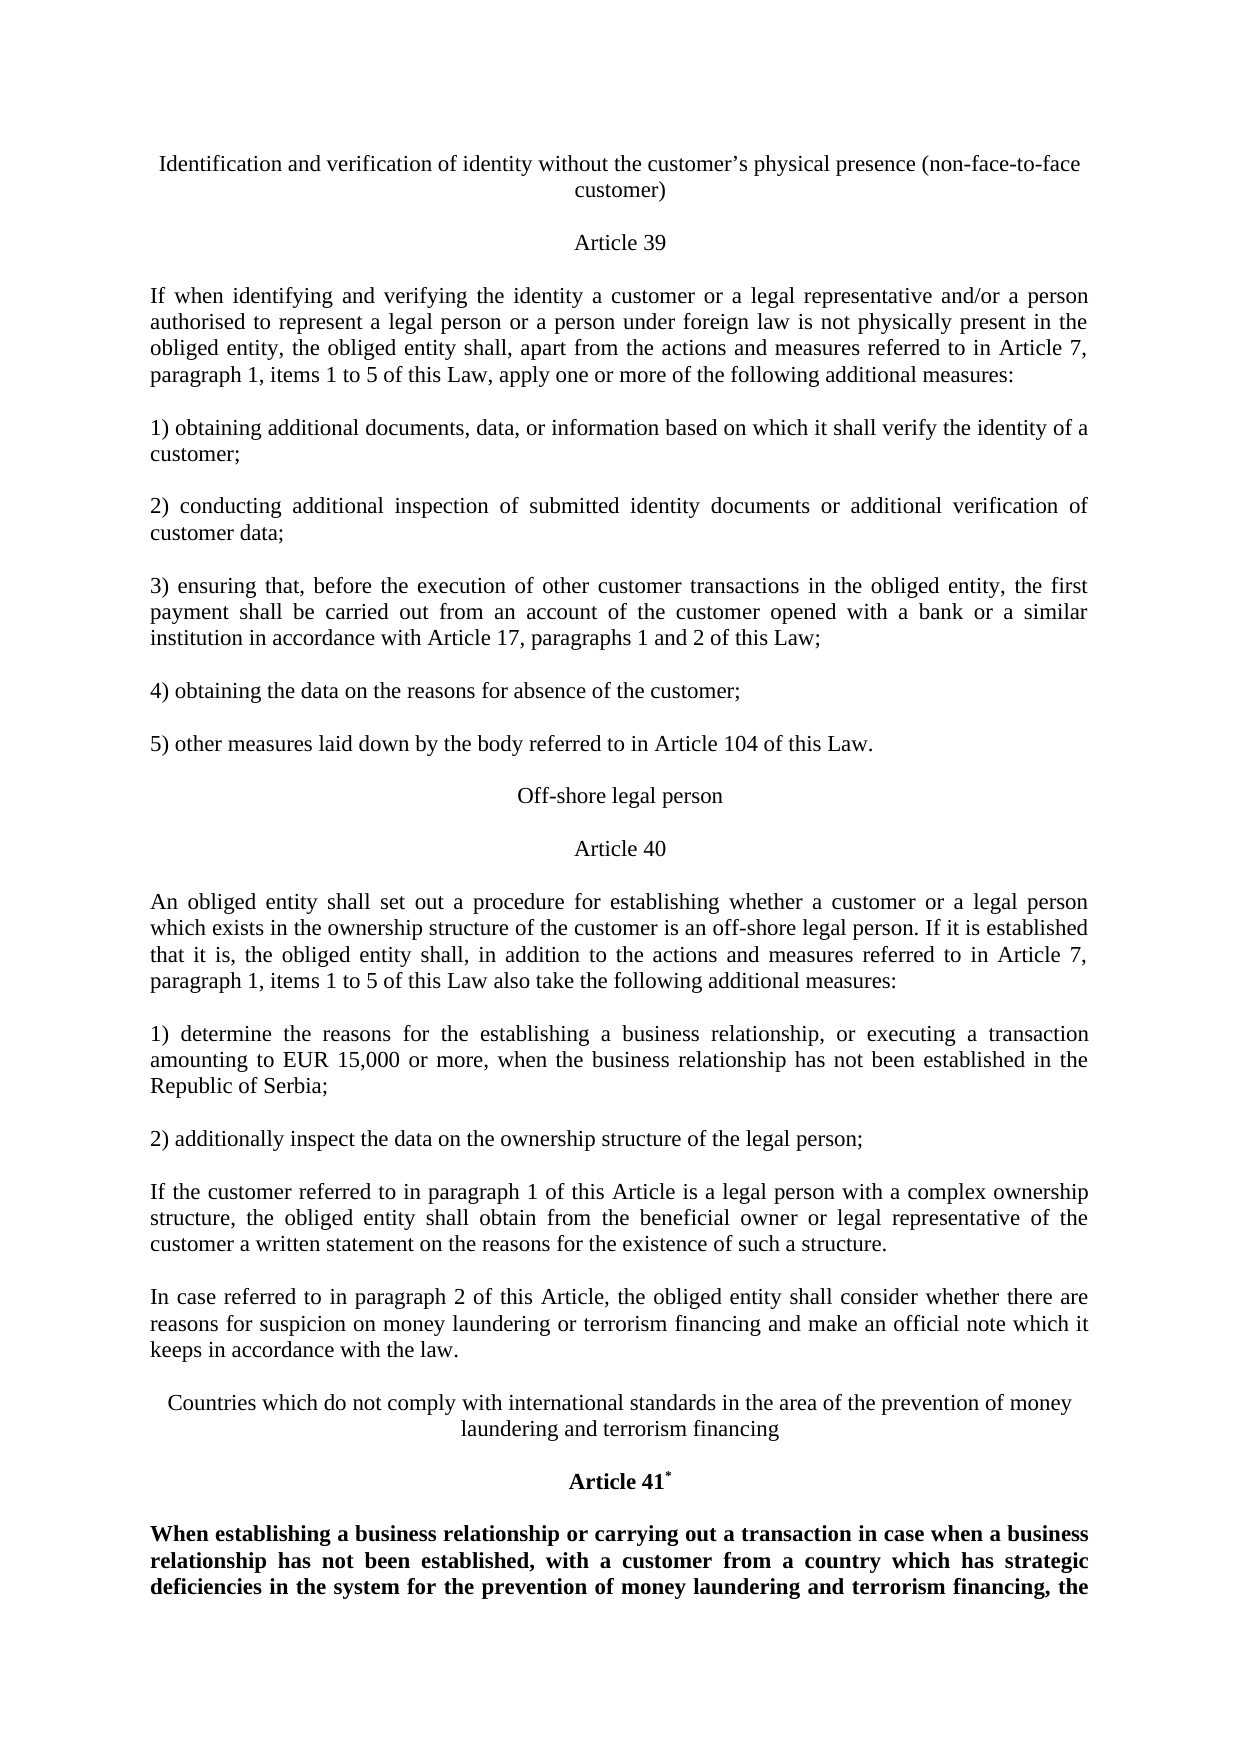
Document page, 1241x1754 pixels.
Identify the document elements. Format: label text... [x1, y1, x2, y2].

text In case referred to in paragraph 2 of this Article, the obliged entity shall consider whether there are reasons for suspicion on money laundering or terrorism financing and make an official note which it keeps in accordance with the law. [150, 1283, 1090, 1362]
text 4) obtaining the data on the reasons for absence of the customer; [150, 677, 1090, 703]
text 5) other measures laid down by the body referred to in Article 104 of this Law. [150, 730, 1090, 756]
text Article 39 [150, 229, 1090, 255]
text If when identifying and verifying the identity a customer or a legal representative and/or a person authorised to represent a legal person or a person under foreign law is not physically present in the obliged entity, the obliged entity shall, apart from the actions and measures referred to in Article 7, paragraph 1, items 1 to 5 of this Law, apply one or more of the following additional measures: [150, 282, 1090, 387]
text Countries which do not comply with international standards in the area of the prevention of money laundering and terrorism financing [150, 1389, 1090, 1441]
text Article 41* [150, 1468, 1090, 1494]
text If the customer referred to in paragraph 1 of this Article is a legal person with a complex ownership structure, the obliged entity shall obtain from the beneficial owner or legal representative of the customer a written statement on the reasons for the existence of such a structure. [150, 1178, 1090, 1257]
text Off-shore legal person [150, 782, 1090, 809]
text Article 40 [150, 835, 1090, 862]
text 1) obtaining additional documents, data, or information based on which it shall verify the identity of a customer; [150, 413, 1090, 466]
text 2) additionally inspect the data on the ownership structure of the legal person; [150, 1125, 1090, 1151]
text Identification and verification of identity without the customer’s physical presence (non-face-to-face customer) [150, 150, 1090, 203]
text 1) determine the reasons for the establishing a business relationship, or executing a transaction amounting to EUR 15,000 or more, when the business relationship has not been established in the Republic of Serbia; [150, 1020, 1090, 1099]
text 3) ensuring that, before the execution of other customer transactions in the obliged entity, the first payment shall be carried out from an account of the customer opened with a bank or a similar institution in accordance with Article 17, paragraphs 1 and 2 of this Law; [150, 572, 1090, 651]
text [150, 1520, 1090, 1599]
text 2) conducting additional inspection of submitted identity documents or additional verification of customer data; [150, 493, 1090, 545]
text An obliged entity shall set out a procedure for establishing whether a customer or a legal person which exists in the ownership structure of the customer is an off-shore legal person. If it is established that it is, the obliged entity shall, in addition to the actions and measures referred to in Article 7, paragraph 1, items 1 to 5 of this Law also take the following additional measures: [150, 888, 1090, 993]
